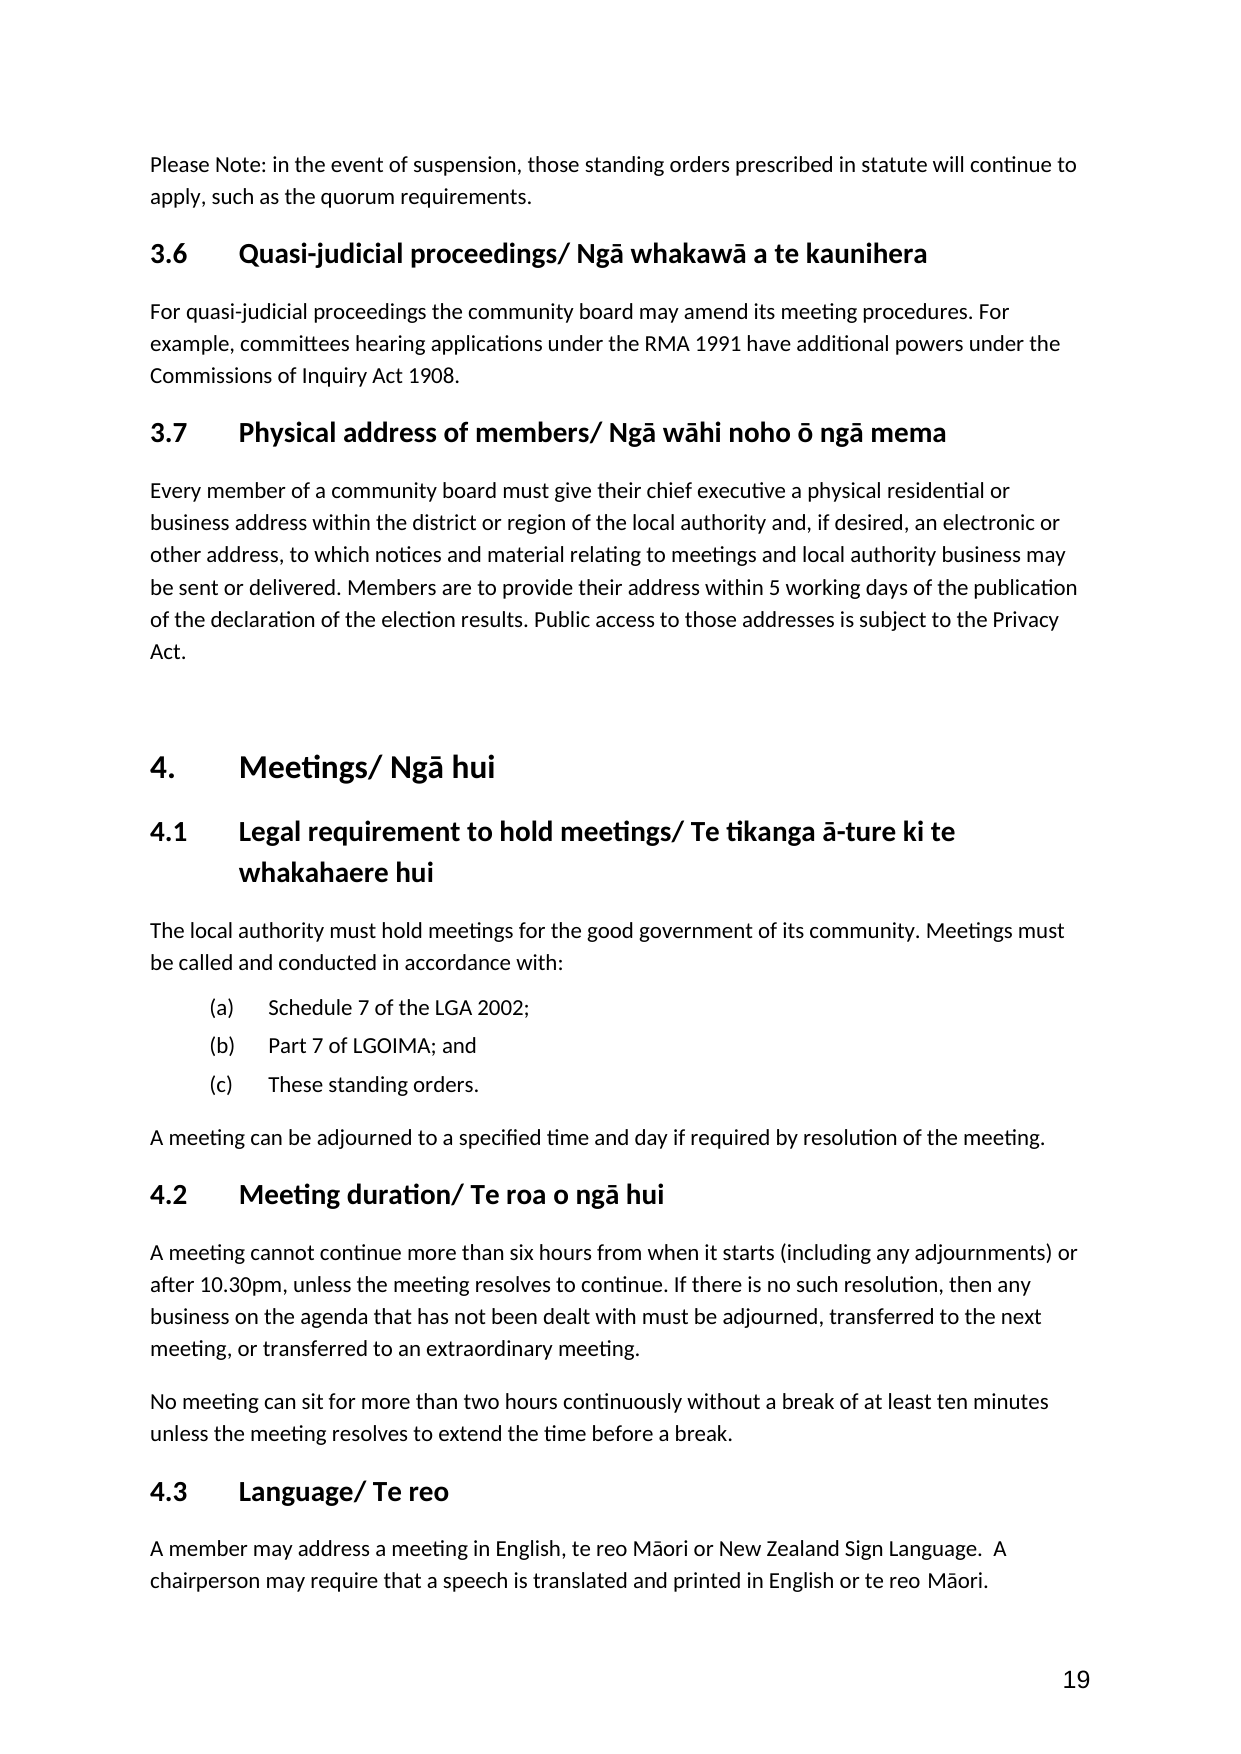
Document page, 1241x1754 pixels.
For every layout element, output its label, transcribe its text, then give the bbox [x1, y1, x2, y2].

text A meeting cannot continue more than six hours from when it starts (including any adjournments) or after 10.30pm, unless the meeting resolves to continue. If there is no such resolution, then any business on the agenda that has not been dealt with must be adjourned, transferred to the next meeting, or transferred to an extraordinary meeting. [150, 1238, 1090, 1362]
subtitle Quasi-judicial proceedings/ Ngā whakawā a te kaunihera [150, 235, 1090, 271]
subtitle Meeting duration/ Te roa o ngā hui [150, 1176, 1090, 1212]
text No meeting can sit for more than two hours continuously without a break of at least ten minutes unless the meeting resolves to extend the time before a break. [150, 1387, 1090, 1448]
text The local authority must hold meetings for the good government of its community. Meetings must be called and conducted in accordance with: [150, 916, 1090, 976]
subtitle Meetings/ Ngā hui [150, 746, 1090, 787]
list Part 7 of LGOIMA; and [209, 1032, 1090, 1059]
text A meeting can be adjourned to a specified time and day if required by resolution of the meeting. [150, 1123, 1090, 1151]
text A member may address a meeting in English, te reo Māori or New Zealand Sign Language. A chairperson may require that a speech is translated and printed in English or te reo Māori. [150, 1534, 1090, 1594]
subtitle Legal requirement to hold meetings/ Te tikanga ā-ture ki te whakahaere hui [150, 813, 1090, 890]
text Every member of a community board must give their chief executive a physical residential or business address within the district or region of the local authority and, if desired, an electronic or other address, to which notices and material relating to meetings and local authority business may be sent or delivered. Members are to provide their address within 5 working days of the publication of the declaration of the election results. Public access to those addresses is subject to the Privacy Act. [150, 476, 1090, 665]
subtitle Physical address of members/ Ngā wāhi noho ō ngā mema [150, 414, 1090, 450]
list Schedule 7 of the LGA 2002; [209, 993, 1090, 1021]
subtitle Language/ Te reo [150, 1473, 1090, 1508]
text Please Note: in the event of suspension, those standing orders prescribed in statute will continue to apply, such as the quorum requirements. [150, 150, 1090, 210]
list These standing orders. [209, 1070, 1090, 1098]
text For quasi-judicial proceedings the community board may amend its meeting procedures. For example, committees hearing applications under the RMA 1991 have additional powers under the Commissions of Inquiry Act 1908. [150, 297, 1090, 389]
